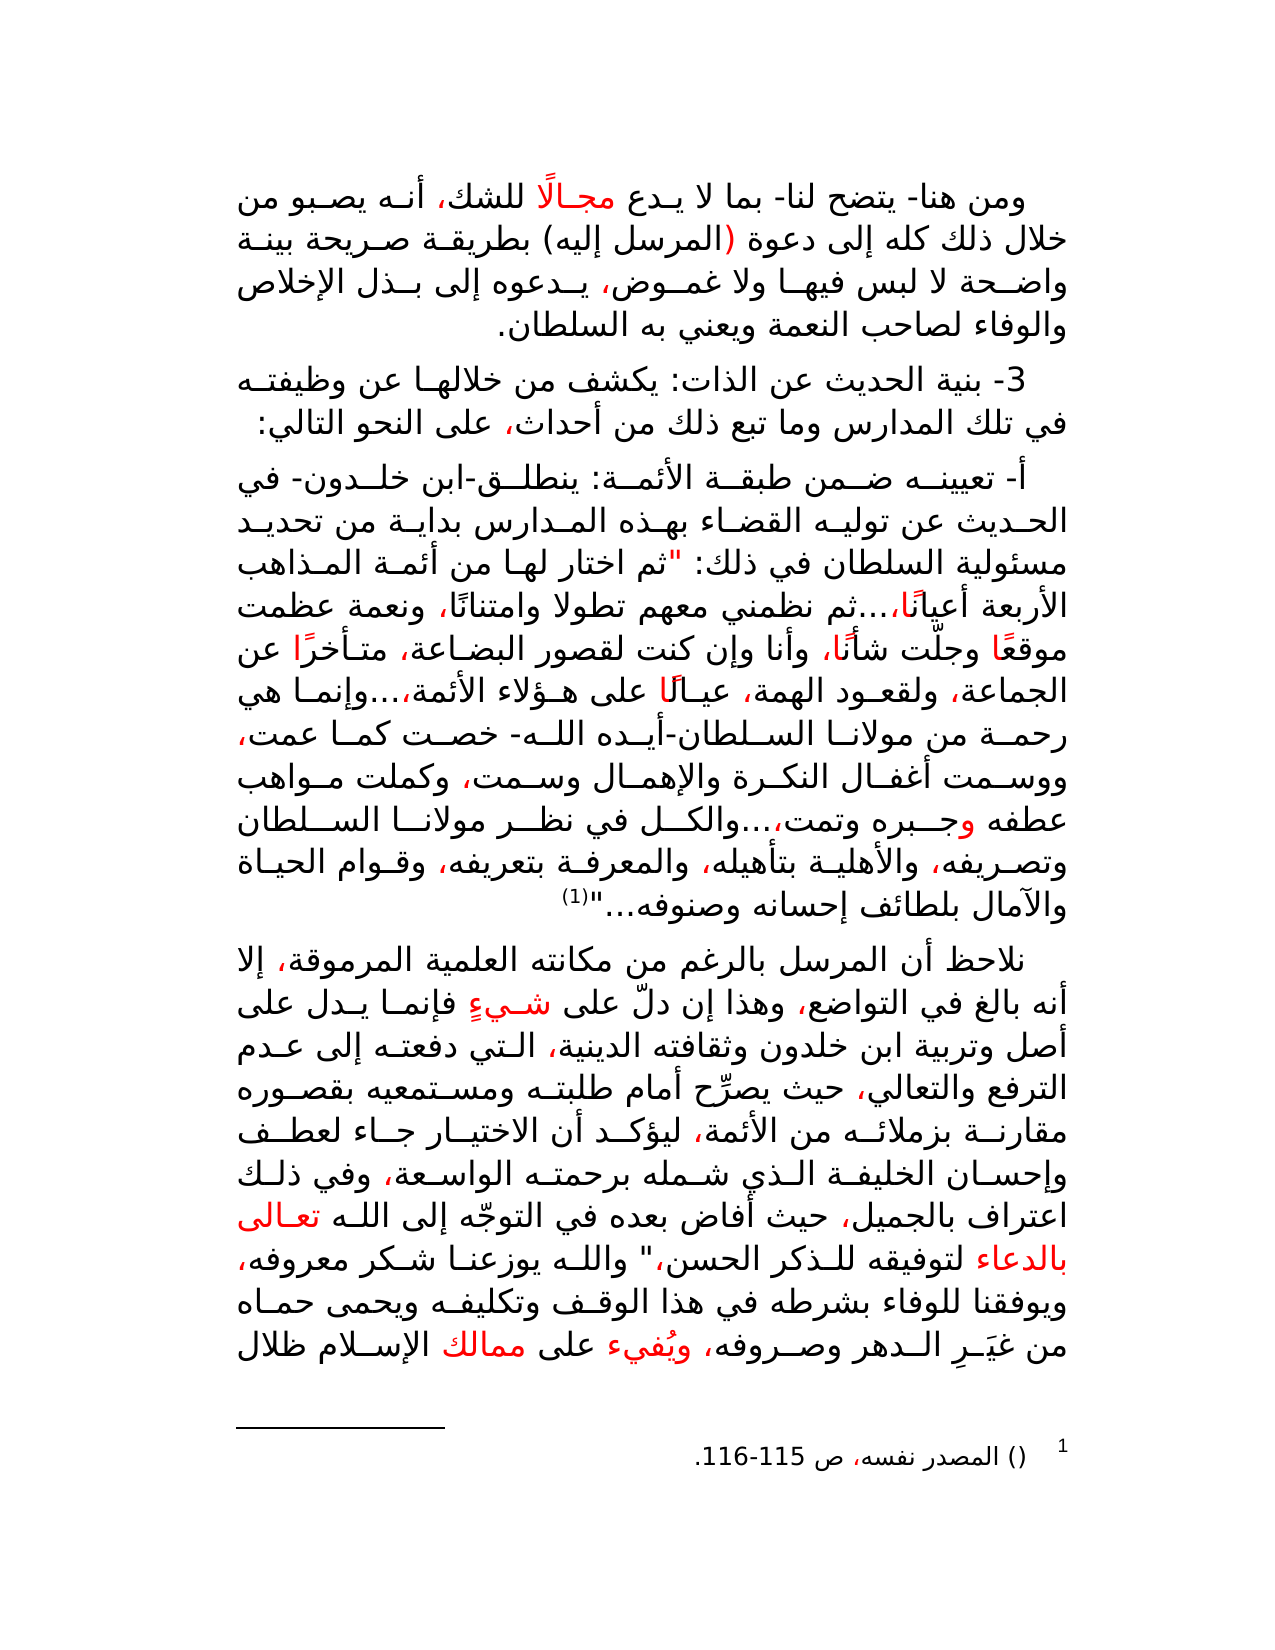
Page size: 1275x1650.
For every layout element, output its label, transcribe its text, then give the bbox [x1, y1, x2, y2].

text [236, 941, 1068, 1364]
text ومن هنا- يتضح لنا- بما لا يدع مجالًا للشك، أنه يصبو من خلال ذلك كله إلى دعوة (المرسل إليه) بطريقة صريحة بينة واضحة لا لبس فيها ولا غموض، يدعوه إلى بذل الإخلاص والوفاء لصاحب النعمة ويعني به السلطان. [236, 177, 1068, 344]
text أ- تعيينه ضمن طبقة الأئمة: ينطلق-ابن خلدون- في الحديث عن توليه القضاء بهذه المدارس بداية من تحديد مسئولية السلطان في ذلك: "ثم اختار لها من أئمة المذاهب الأربعة أعيانًا،...ثم نظمني معهم تطولا وامتنانًا، ونعمة عظمت موقعًا وجلّت شأنًا، وأنا وإن كنت لقصور البضاعة، متأخرًا عن الجماعة، ولقعود الهمة، عيالًا على هؤلاء الأئمة،...وإنما هي رحمة من مولانا السلطان-أيده الله- خصت كما عمت، ووسمت أغفال النكرة والإهمال وسمت، وكملت مواهب عطفه وجبره وتمت،...والكل في نظر مولانا السلطان وتصريفه، والأهلية بتأهيله، والمعرفة بتعريفه، وقوام الحياة والآمال بلطائف إحسانه وصنوفه..."() [236, 458, 1068, 924]
text 3- بنية الحديث عن الذات: يكشف من خلالها عن وظيفته في تلك المدارس وما تبع ذلك من أحداث، على النحو التالي: [236, 361, 1068, 442]
